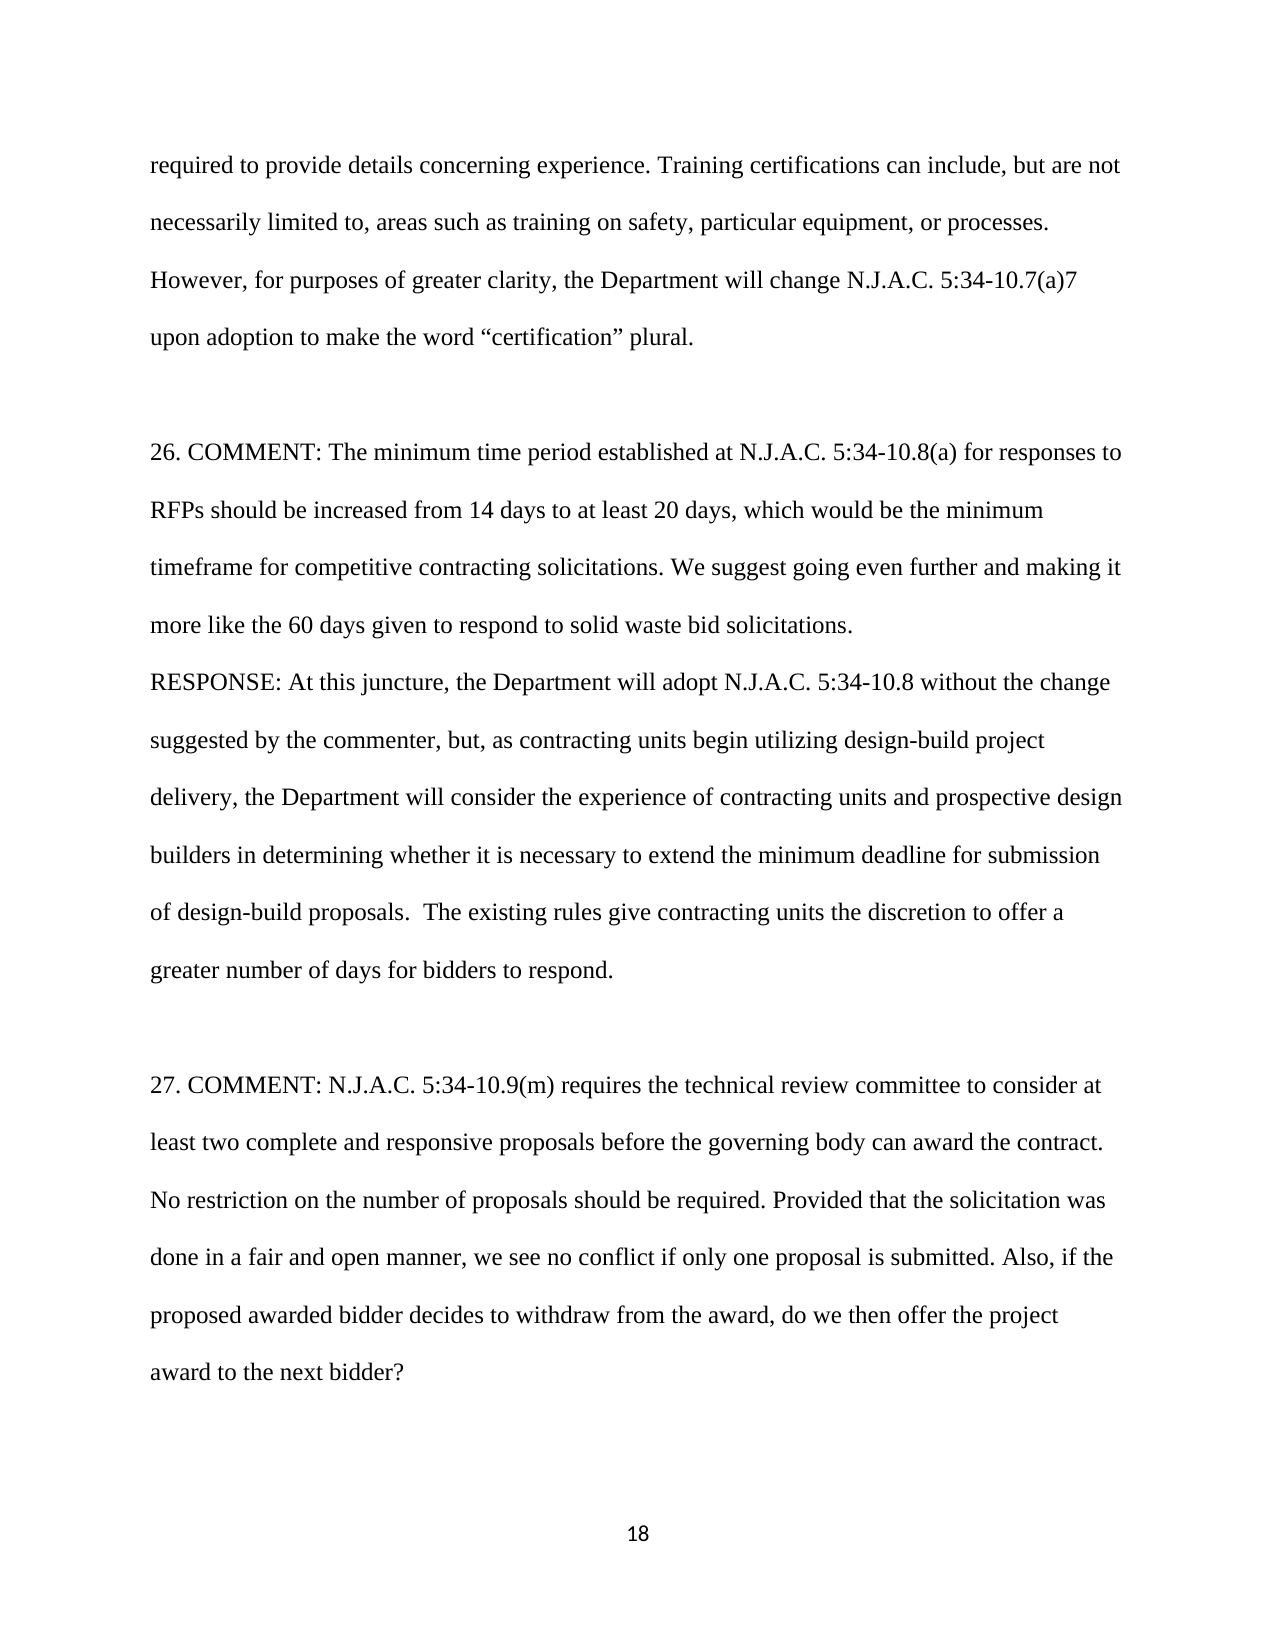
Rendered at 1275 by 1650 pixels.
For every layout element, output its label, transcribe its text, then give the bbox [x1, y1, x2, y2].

text 27. COMMENT: N.J.A.C. 5:34-10.9(m) requires the technical review committee to consider at least two complete and responsive proposals before the governing body can award the contract. No restriction on the number of proposals should be required. Provided that the solicitation was done in a fair and open manner, we see no conflict if only one proposal is submitted. Also, if the proposed awarded bidder decides to withdraw from the award, do we then offer the project award to the next bidder? [150, 1070, 1125, 1386]
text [150, 150, 1125, 351]
text RESPONSE: At this juncture, the Department will adopt N.J.A.C. 5:34-10.8 without the change suggested by the commenter, but, as contracting units begin utilizing design-build project delivery, the Department will consider the experience of contracting units and prospective design builders in determining whether it is necessary to extend the minimum deadline for submission of design-build proposals. The existing rules give contracting units the discretion to offer a greater number of days for bidders to respond. [150, 667, 1125, 984]
text 26. COMMENT: The minimum time period established at N.J.A.C. 5:34-10.8(a) for responses to RFPs should be increased from 14 days to at least 20 days, which would be the minimum timeframe for competitive contracting solicitations. We suggest going even further and making it more like the 60 days given to respond to solid waste bid solicitations. [150, 437, 1125, 639]
